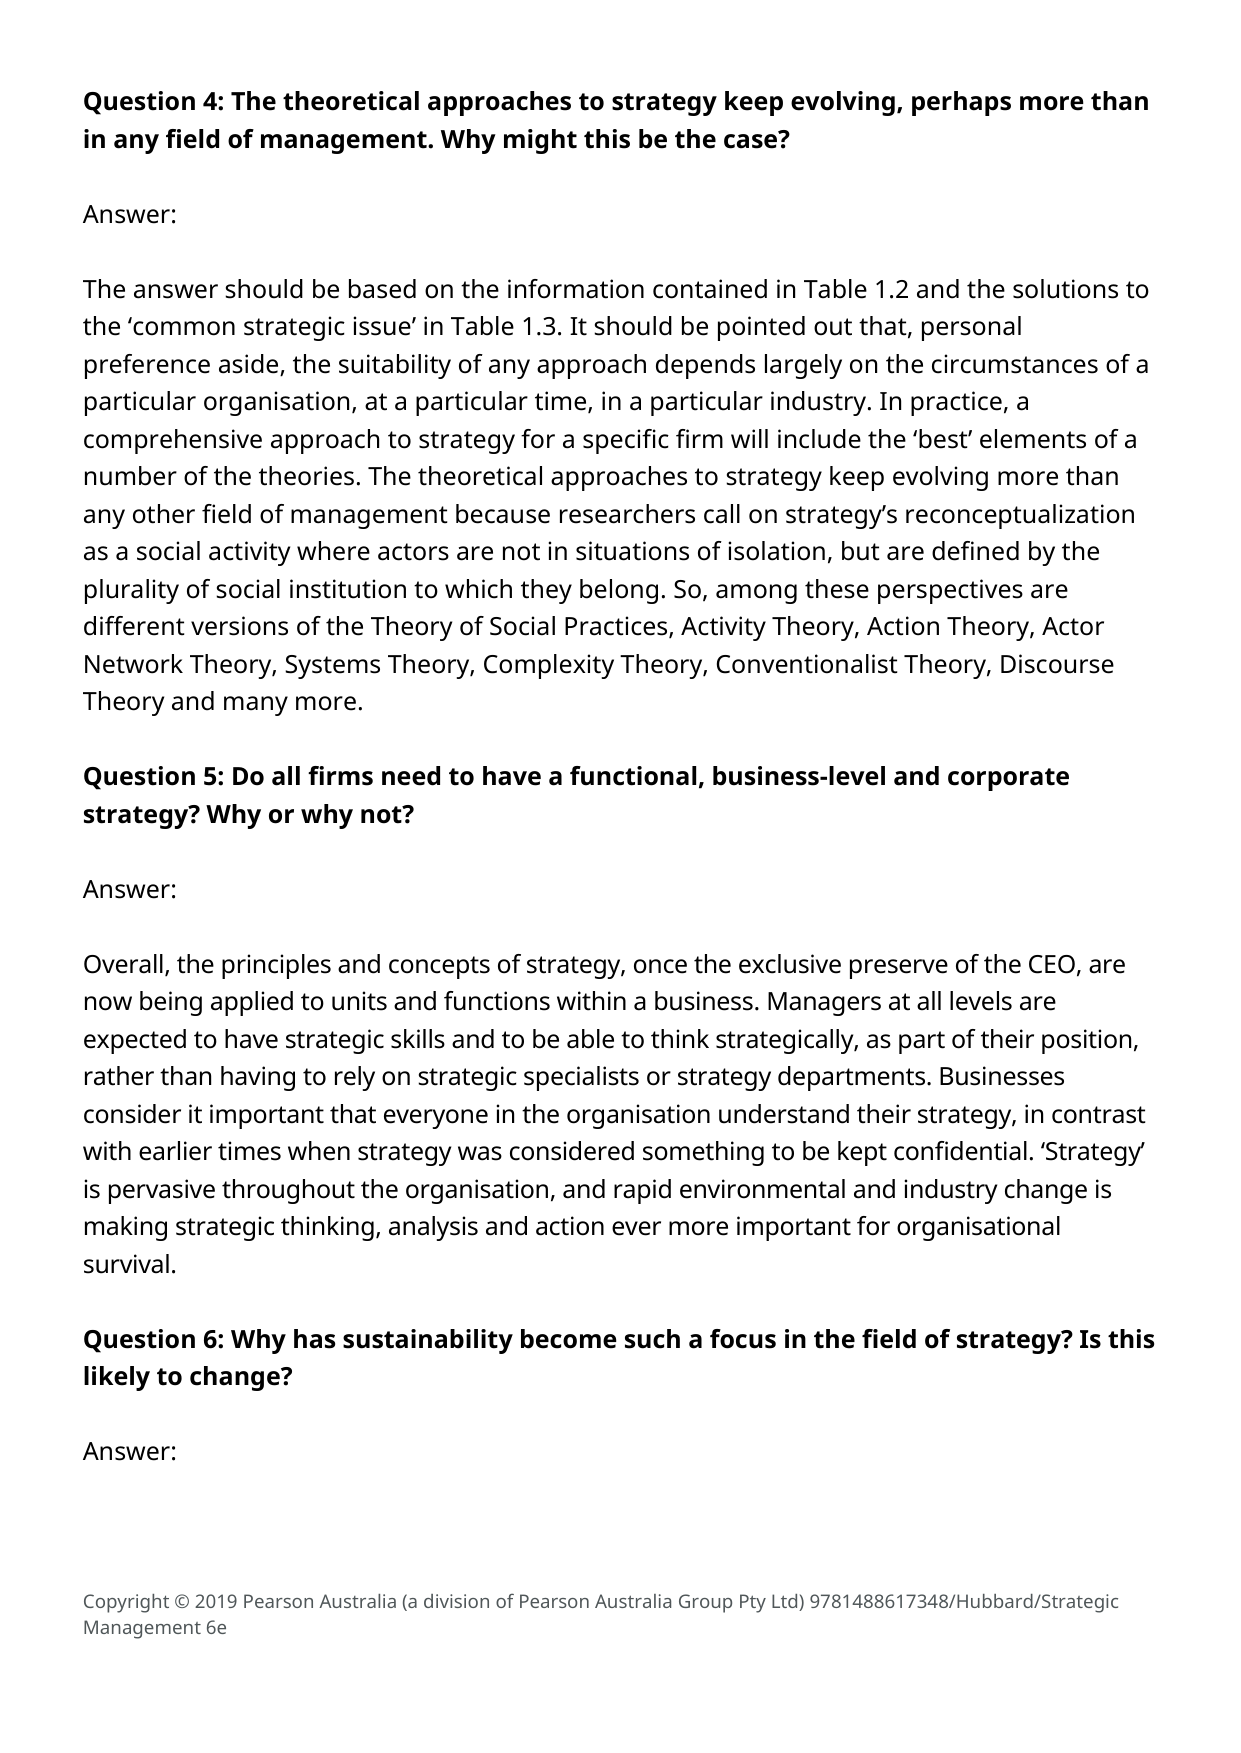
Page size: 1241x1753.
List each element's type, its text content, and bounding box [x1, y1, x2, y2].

text Question 5: Do all firms need to have a functional, business-level and corporate strategy? Why or why not? [83, 755, 1157, 830]
text Overall, the principles and concepts of strategy, once the exclusive preserve of the CEO, are now being applied to units and functions within a business. Managers at all levels are expected to have strategic skills and to be able to think strategically, as part of their position, rather than having to rely on strategic specialists or strategy departments. Businesses consider it important that everyone in the organisation understand their strategy, in contrast with earlier times when strategy was considered something to be kept confidential. ‘Strategy’ is pervasive throughout the organisation, and rapid environmental and industry change is making strategic thinking, analysis and action ever more important for organisational survival. [83, 943, 1157, 1280]
text Answer: [83, 193, 1157, 230]
text Answer: [83, 868, 1157, 905]
text Answer: [83, 1430, 1157, 1468]
text Question 4: The theoretical approaches to strategy keep evolving, perhaps more than in any field of management. Why might this be the case? [83, 80, 1157, 155]
text Question 6: Why has sustainability become such a focus in the field of strategy? Is this likely to change? [83, 1318, 1157, 1393]
text The answer should be based on the information contained in Table 1.2 and the solutions to the ‘common strategic issue’ in Table 1.3. It should be pointed out that, personal preference aside, the suitability of any approach depends largely on the circumstances of a particular organisation, at a particular time, in a particular industry. In practice, a comprehensive approach to strategy for a specific firm will include the ‘best’ elements of a number of the theories. The theoretical approaches to strategy keep evolving more than any other field of management because researchers call on strategy’s reconceptualization as a social activity where actors are not in situations of isolation, but are defined by the plurality of social institution to which they belong. So, among these perspectives are different versions of the Theory of Social Practices, Activity Theory, Action Theory, Actor Network Theory, Systems Theory, Complexity Theory, Conventionalist Theory, Discourse Theory and many more. [83, 268, 1157, 718]
